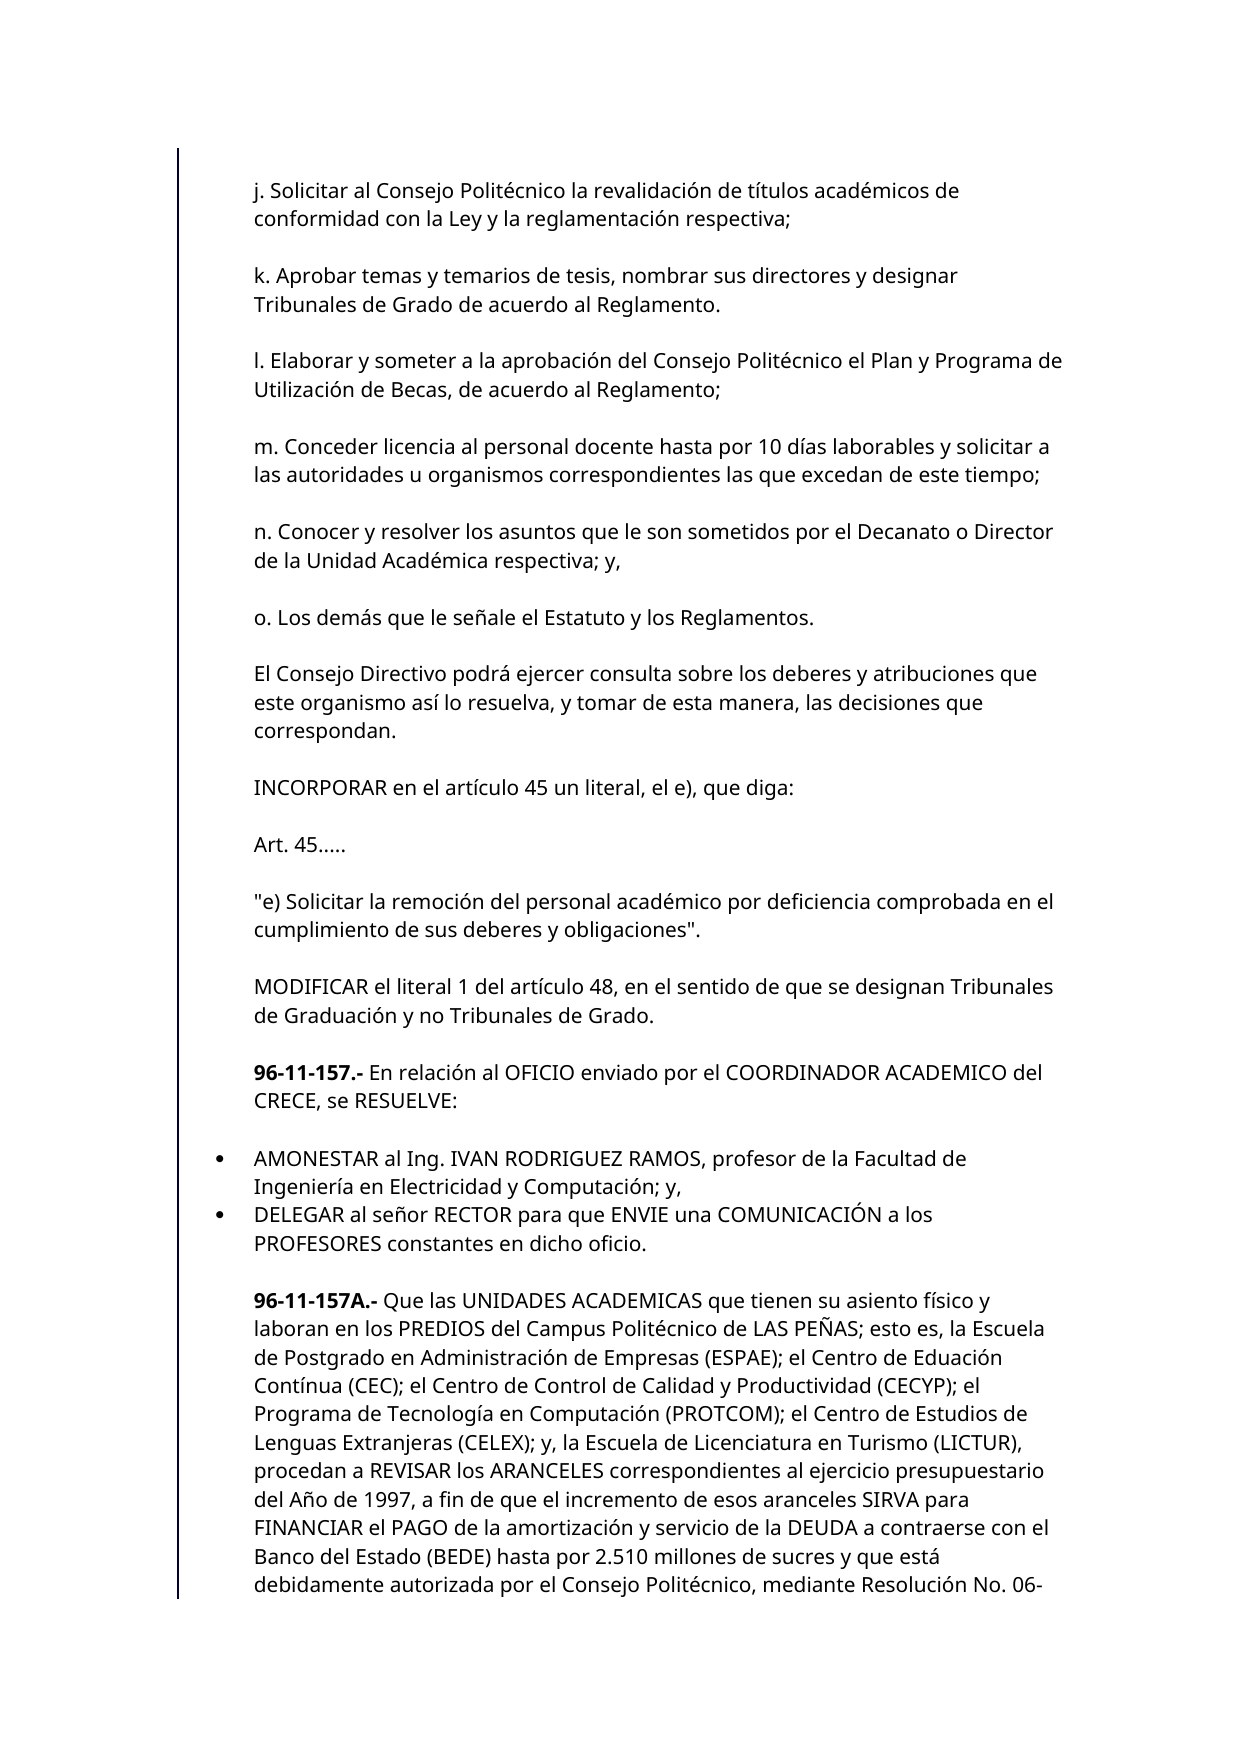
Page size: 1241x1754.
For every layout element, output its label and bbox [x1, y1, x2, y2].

table_cell [179, 148, 1063, 1599]
